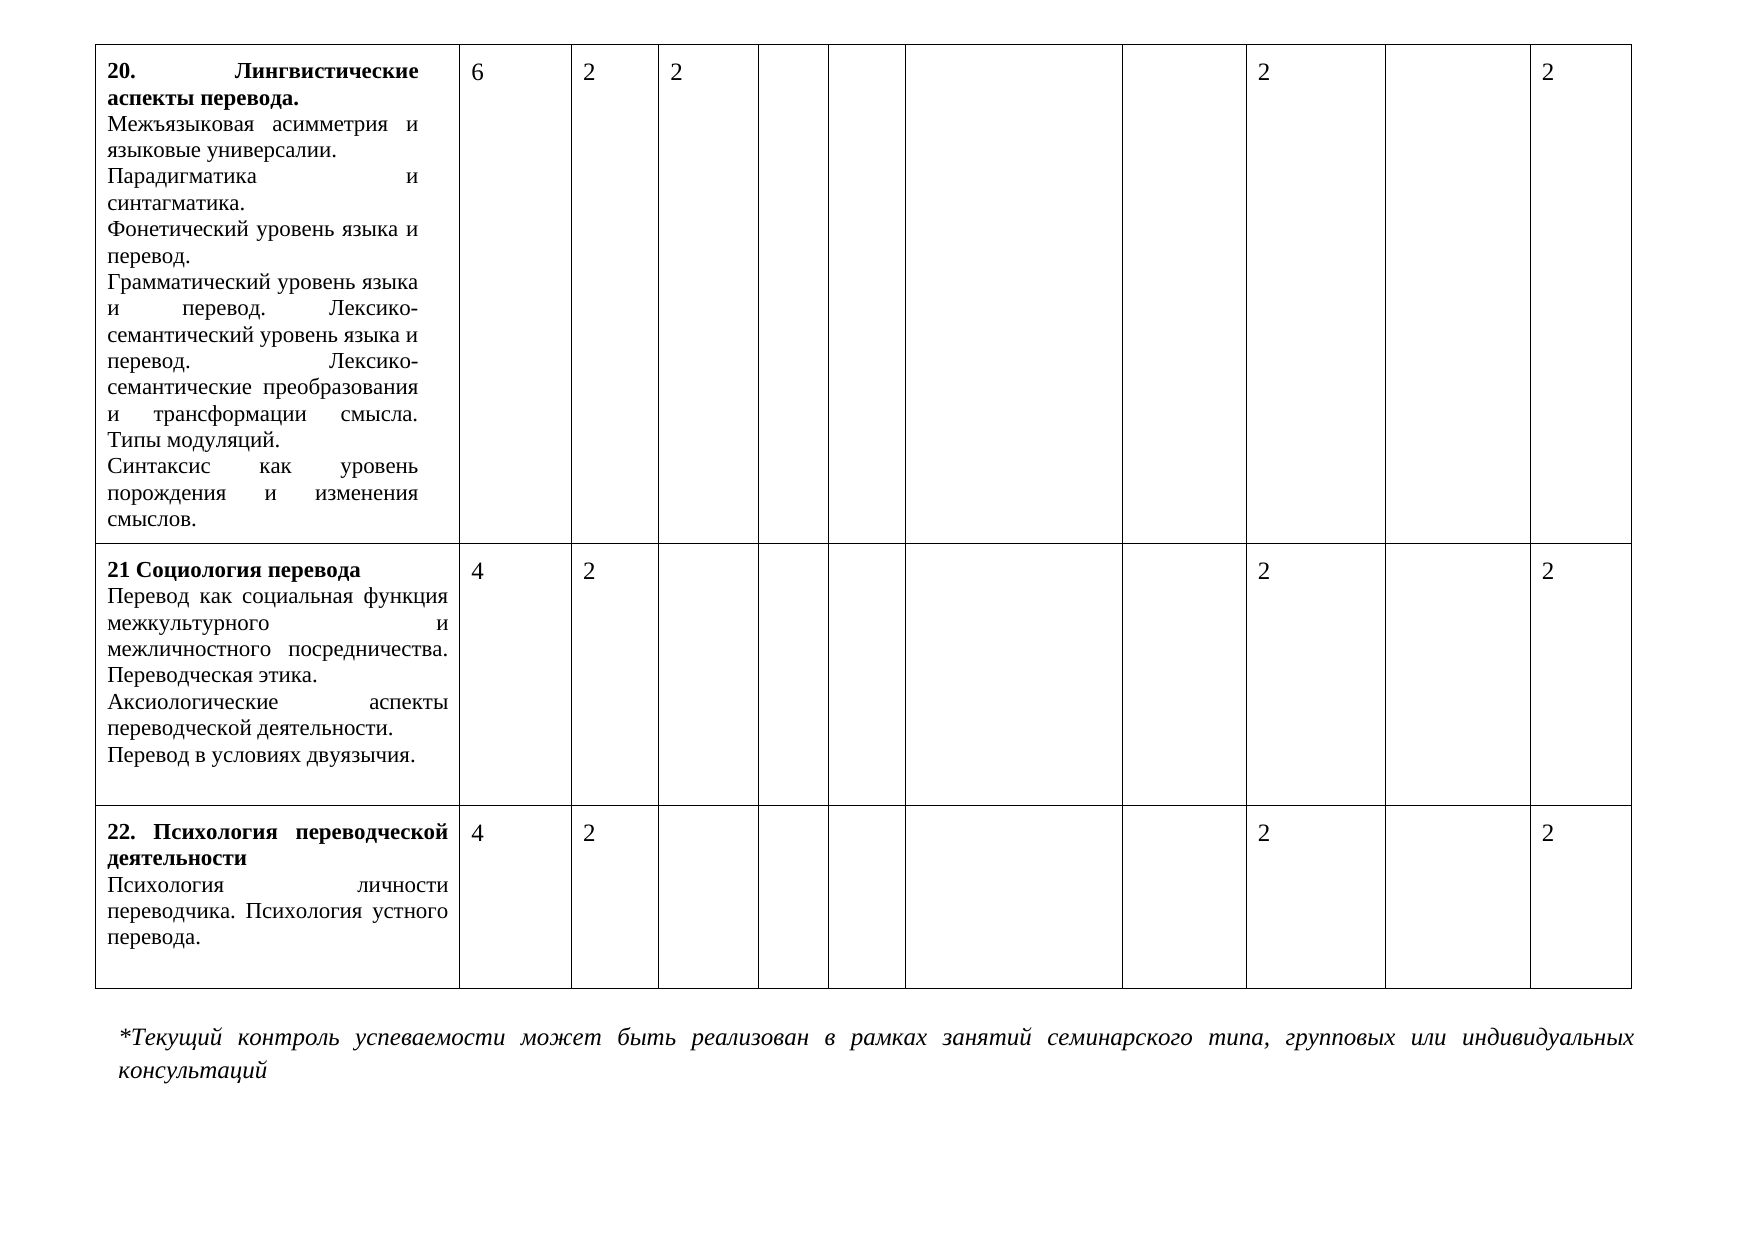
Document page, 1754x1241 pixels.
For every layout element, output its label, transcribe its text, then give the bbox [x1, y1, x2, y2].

table_cell 2 [1247, 544, 1385, 805]
table_cell 2 [572, 806, 658, 988]
table_cell [759, 544, 828, 805]
table_cell [759, 45, 828, 543]
table_cell 2 [659, 45, 758, 543]
table_cell [906, 45, 1122, 543]
table_cell 2 [1247, 45, 1385, 543]
table_cell [829, 806, 905, 988]
table_cell [1123, 806, 1246, 988]
table_cell 2 [1531, 544, 1631, 805]
table_cell [1386, 806, 1530, 988]
table_cell [906, 544, 1122, 805]
table_cell [1123, 544, 1246, 805]
table_cell 2 [572, 45, 658, 543]
table_cell 4 [460, 806, 571, 988]
table_cell [829, 544, 905, 805]
table_cell 4 [460, 544, 571, 805]
table_cell 2 [572, 544, 658, 805]
table_cell [1123, 45, 1246, 543]
text *Текущий контроль успеваемости может быть реализован в рамках занятий семинарского типа, групповых или индивидуальных консультаций [118, 1022, 1636, 1084]
table_cell 20. Лингвистические аспекты перевода. Межъязыковая асимметрия и языковые универсалии. Парадигматика и синтагматика. Фонетический уровень языка и перевод. Грамматический уровень языка и перевод. Лексико-семантический уровень языка и перевод. Лексико-семантические преобразования и трансформации смысла. Типы модуляций. Синтаксис как уровень порождения и изменения смыслов. [96, 45, 459, 543]
table_cell [659, 544, 758, 805]
table_cell [659, 806, 758, 988]
table_cell 6 [460, 45, 571, 543]
table_cell [1386, 45, 1530, 543]
table_cell [1386, 544, 1530, 805]
table_cell [829, 45, 905, 543]
table_cell 21 Социология перевода Перевод как социальная функция межкультурного и межличностного посредничества. Переводческая этика. Аксиологические аспекты переводческой деятельности. Перевод в условиях двуязычия. [96, 544, 459, 805]
table_cell [759, 806, 828, 988]
table_cell 22. Психология переводческой деятельности Психология личности переводчика. Психология устного перевода. [96, 806, 459, 988]
table_cell 2 [1247, 806, 1385, 988]
table_cell 2 [1531, 806, 1631, 988]
table_cell 2 [1531, 45, 1631, 543]
table_cell [906, 806, 1122, 988]
